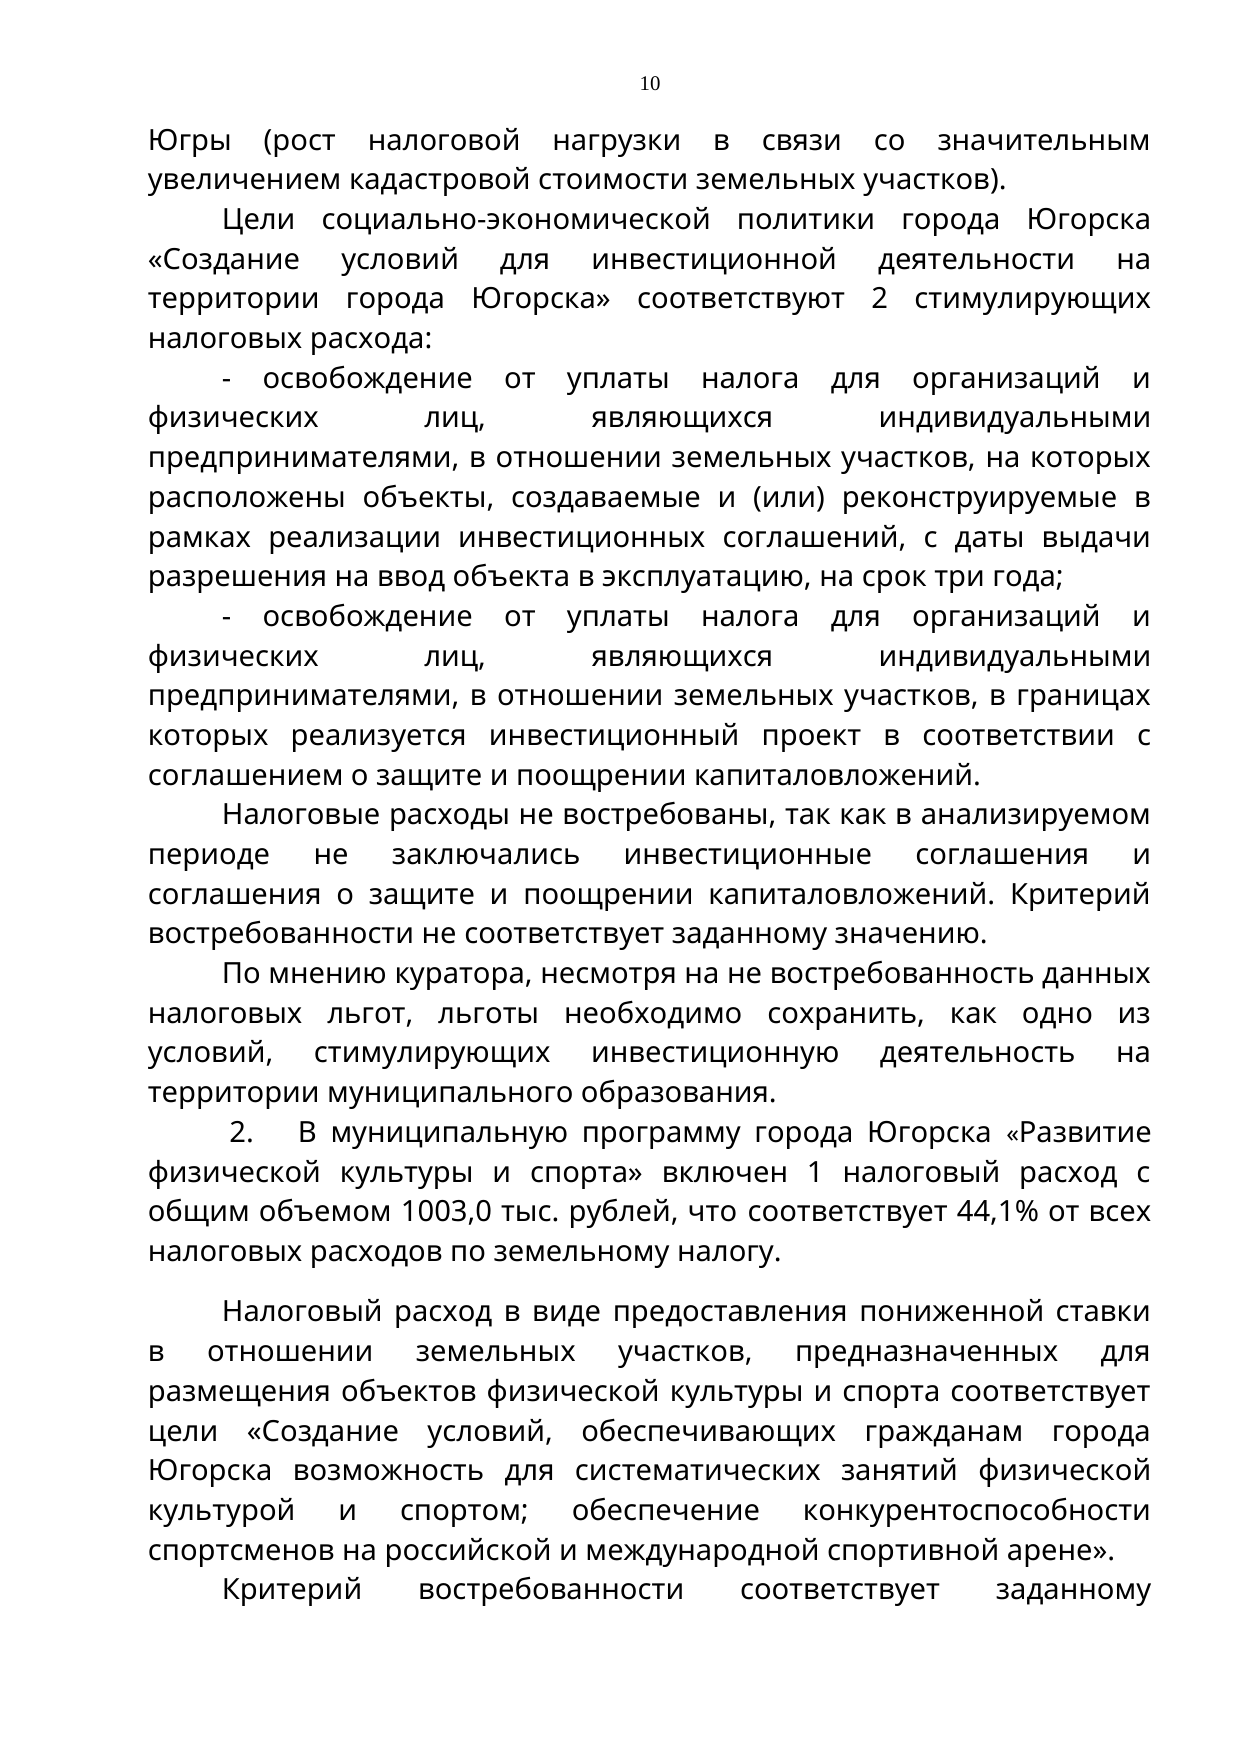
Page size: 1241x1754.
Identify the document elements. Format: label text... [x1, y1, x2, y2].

text Цели социально-экономической политики города Югорска «Создание условий для инвестиционной деятельности на территории города Югорска» соответствуют 2 стимулирующих налоговых расхода: [148, 198, 1152, 357]
text - освобождение от уплаты налога для организаций и физических лиц, являющихся индивидуальными предпринимателями, в отношении земельных участков, в границах которых реализуется инвестиционный проект в соответствии с соглашением о защите и поощрении капиталовложений. [148, 595, 1152, 794]
text По мнению куратора, несмотря на не востребованность данных налоговых льгот, льготы необходимо сохранить, как одно из условий, стимулирующих инвестиционную деятельность на территории муниципального образования. [148, 952, 1152, 1111]
text Налоговые расходы не востребованы, так как в анализируемом периоде не заключались инвестиционные соглашения и соглашения о защите и поощрении капиталовложений. Критерий востребованности не соответствует заданному значению. [148, 794, 1152, 952]
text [148, 1568, 1152, 1608]
text - освобождение от уплаты налога для организаций и физических лиц, являющихся индивидуальными предпринимателями, в отношении земельных участков, на которых расположены объекты, создаваемые и (или) реконструируемые в рамках реализации инвестиционных соглашений, с даты выдачи разрешения на ввод объекта в эксплуатацию, на срок три года; [148, 357, 1152, 595]
text Налоговый расход в виде предоставления пониженной ставки в отношении земельных участков, предназначенных для размещения объектов физической культуры и спорта соответствует цели «Создание условий, обеспечивающих гражданам города Югорска возможность для систематических занятий физической культурой и спортом; обеспечение конкурентоспособности спортсменов на российской и международной спортивной арене». [148, 1291, 1152, 1568]
list В муниципальную программу города Югорска «Развитие физической культуры и спорта» включен 1 налоговый расход с общим объемом 1003,0 тыс. рублей, что соответствует 44,1% от всех налоговых расходов по земельному налогу. [148, 1111, 1152, 1270]
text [148, 119, 1152, 198]
